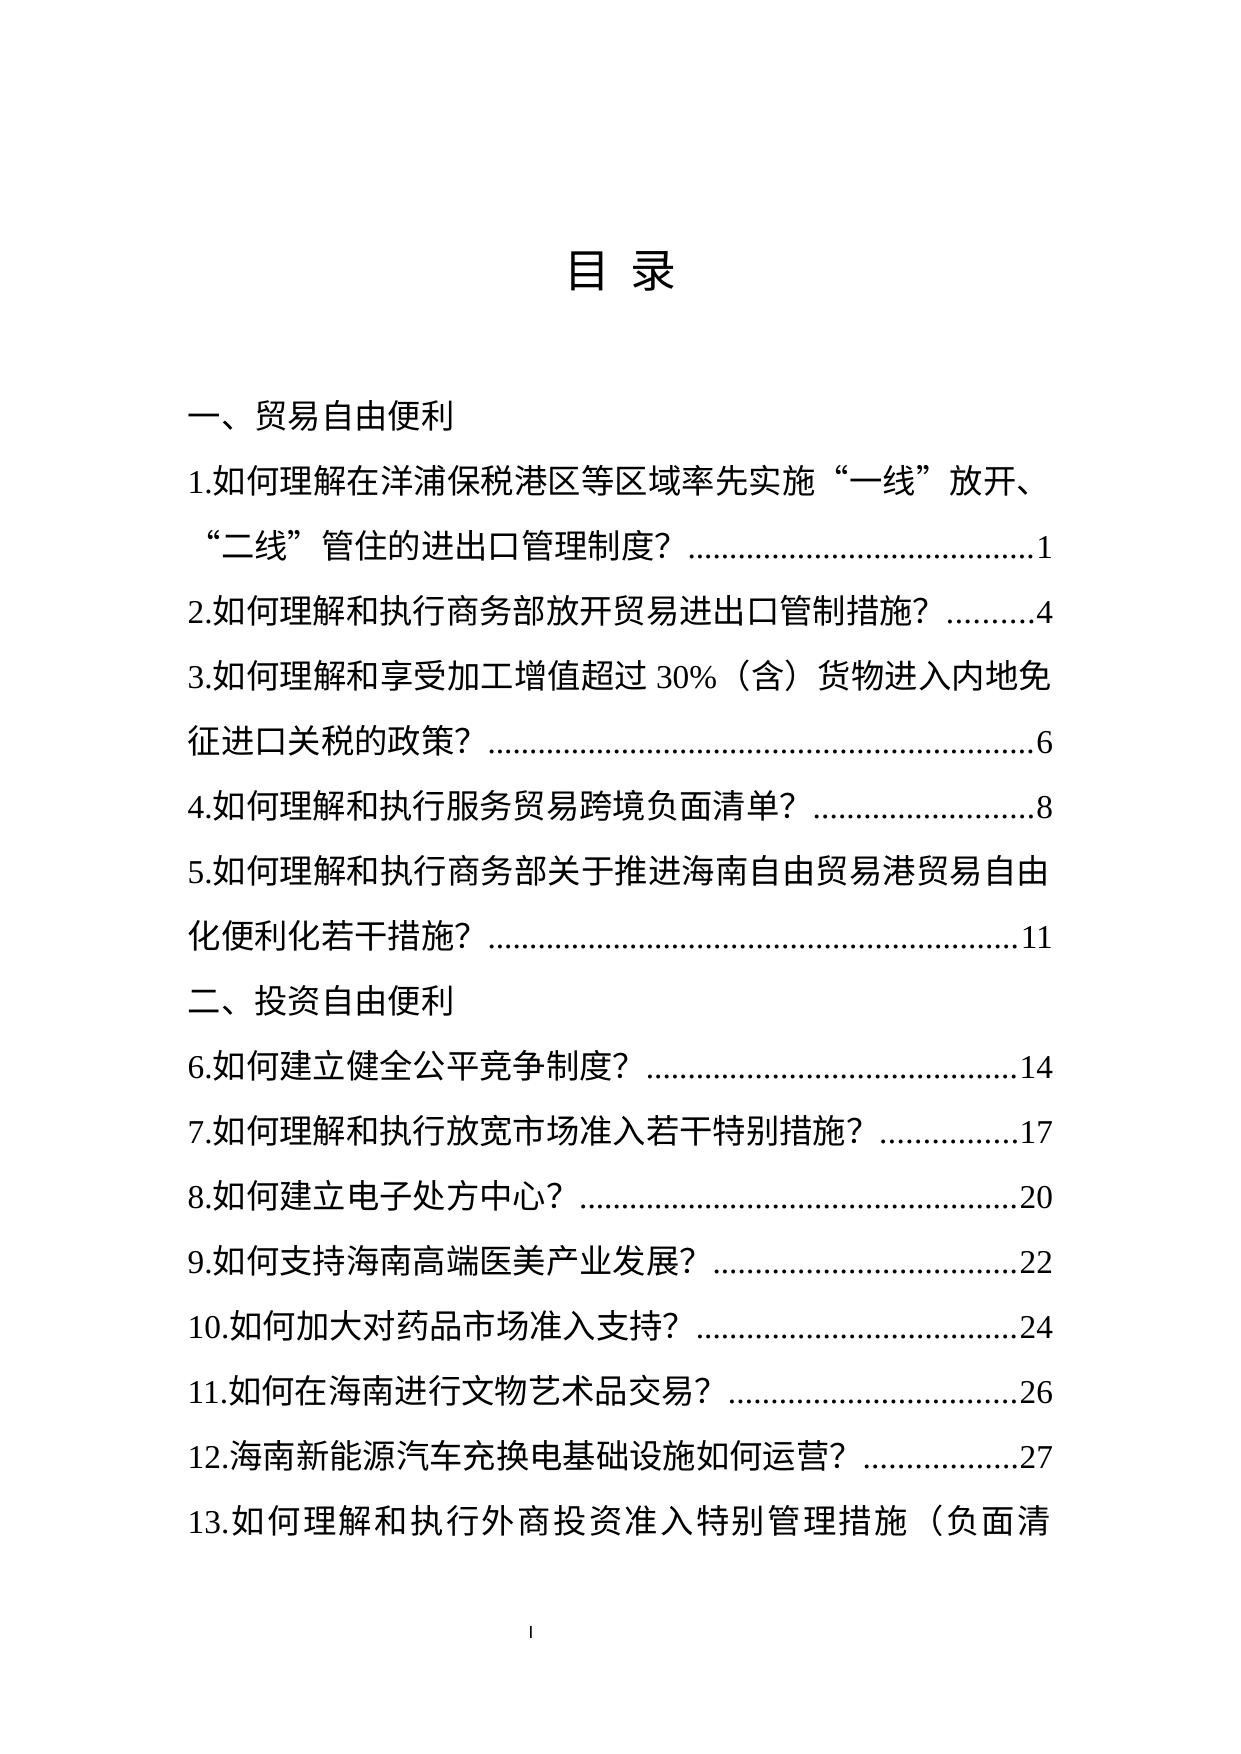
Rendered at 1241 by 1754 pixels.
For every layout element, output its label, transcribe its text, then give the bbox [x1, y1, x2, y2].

text 10.如何加大对药品市场准入支持？ 24 [187, 1292, 1053, 1357]
text 二、投资自由便利 [187, 967, 1053, 1032]
text 11.如何在海南进行文物艺术品交易？ 26 [187, 1357, 1053, 1422]
text 12.海南新能源汽车充换电基础设施如何运营？ 27 [187, 1422, 1053, 1487]
text 1.如何理解在洋浦保税港区等区域率先实施“一线”放开、“二线”管住的进出口管理制度？ 1 [187, 447, 1053, 577]
text 一、贸易自由便利 [187, 382, 1053, 447]
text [187, 1487, 1053, 1552]
text 6.如何建立健全公平竞争制度？ 14 [187, 1032, 1053, 1097]
text 3.如何理解和享受加工增值超过30%（含）货物进入内地免征进口关税的政策？ 6 [187, 642, 1053, 772]
text 2.如何理解和执行商务部放开贸易进出口管制措施？ 4 [187, 577, 1053, 642]
text 5.如何理解和执行商务部关于推进海南自由贸易港贸易自由化便利化若干措施？ 11 [187, 837, 1053, 967]
subtitle 目 录 [187, 219, 1053, 317]
text 4.如何理解和执行服务贸易跨境负面清单？ 8 [187, 772, 1053, 837]
text 7.如何理解和执行放宽市场准入若干特别措施？ 17 [187, 1097, 1053, 1162]
text 9.如何支持海南高端医美产业发展？ 22 [187, 1227, 1053, 1292]
text 8.如何建立电子处方中心？ 20 [187, 1162, 1053, 1227]
